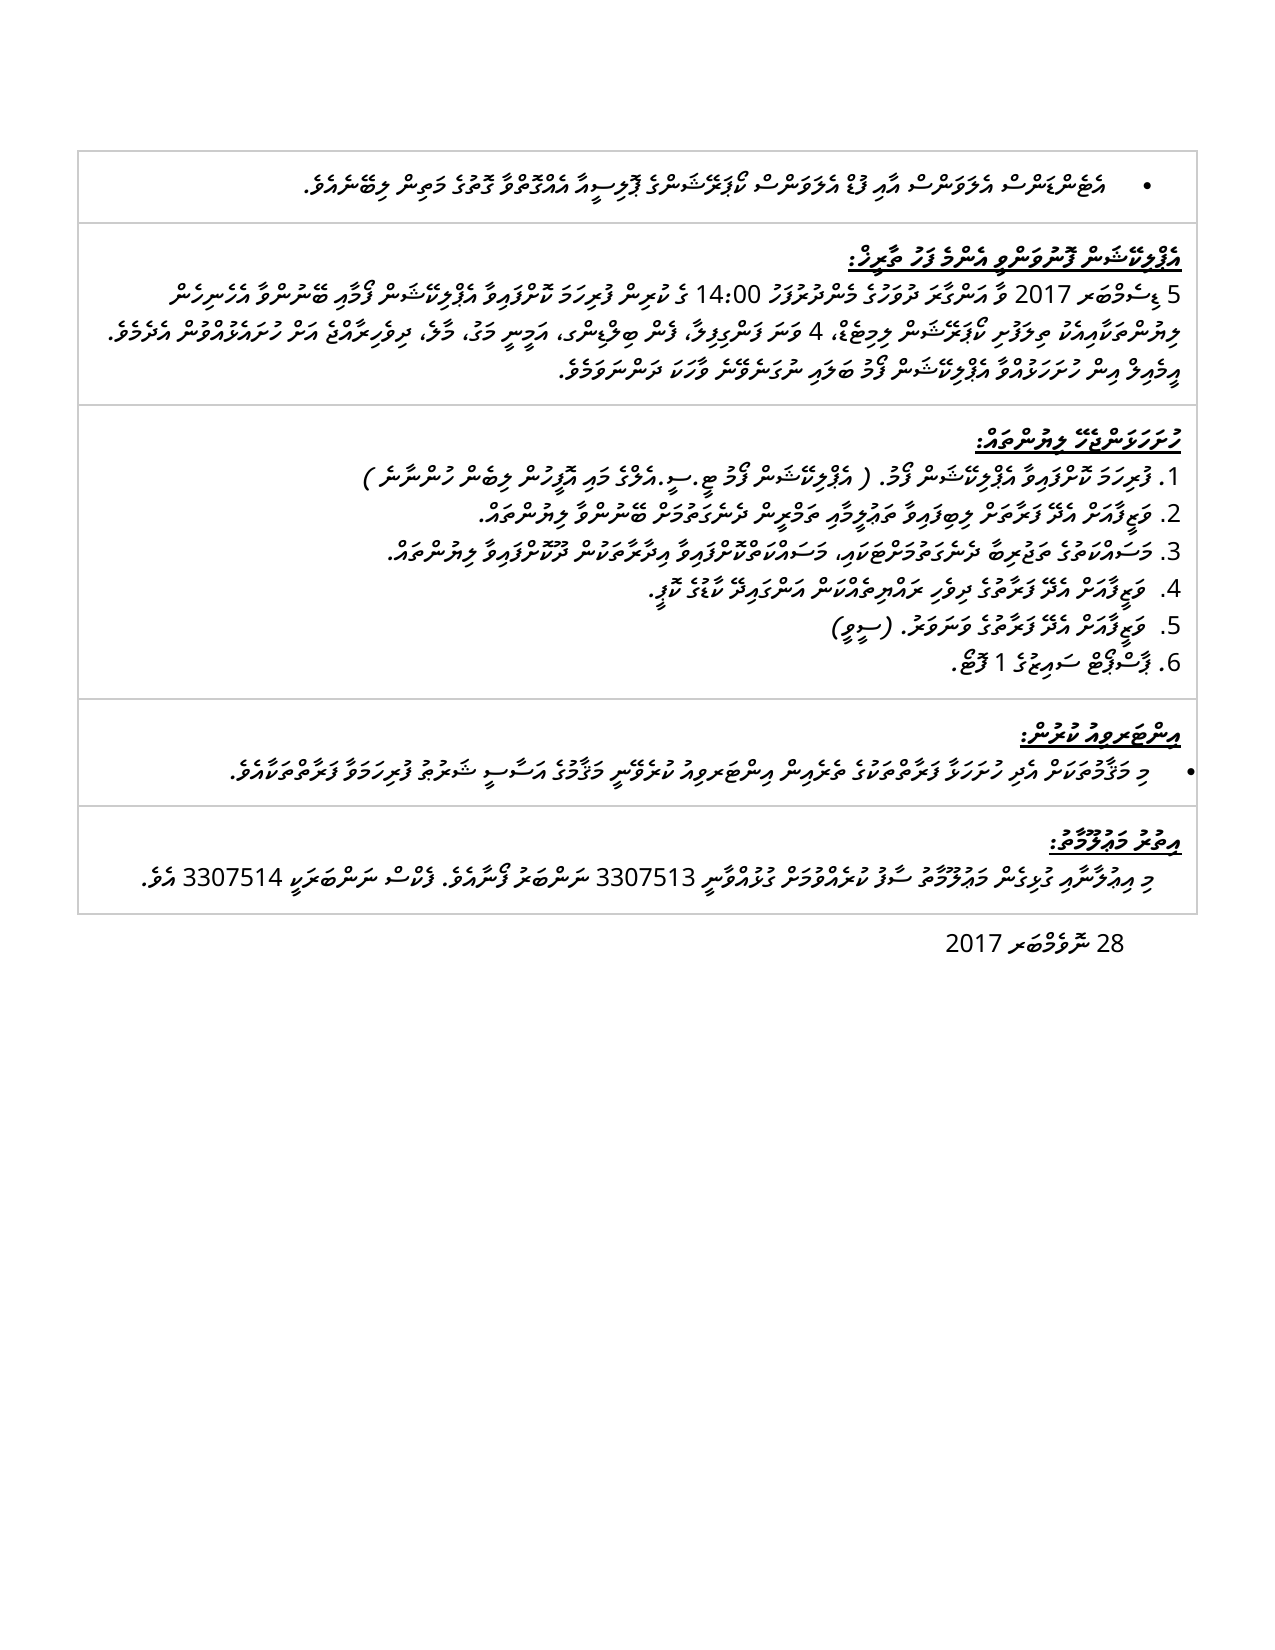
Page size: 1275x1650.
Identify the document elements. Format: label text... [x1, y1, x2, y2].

table_cell ހުށަހަޅަންޖެހޭ ލިޔުންތައް: 1. ފުރިހަމަ ކޮށްފައިވާ އެޕްލިކޭޝަން ފޯމު. ( އެޕްލިކޭޝަން ފޯމު ޓީ.ސީ.އެލްގެ މައި އޮފީހުން ލިބެން ހުންނާނެ ) 2. ވަޒީފާއަށް އެދޭ ފަރާތަށް ލިބިފައިވާ ތަޢުލީމާއި ތަމްރީން ދެނެގަތުމަށް ބޭނުންވާ ލިޔުންތައް. 3. މަސައްކަތުގެ ތަޖުރިބާ ދެނެގަތުމަށްޓަކައި، މަސައްކަތްކޮށްފައިވާ އިދާރާތަކުން ދޫކޮށްފައިވާ ލިޔުންތައް. 4. ވަޒީފާއަށް އެދޭ ފަރާތުގެ ދިވެހި ރައްޔިތެއްކަން އަންގައިދޭ ކާޑުގެ ކޮޕީ. 5. ވަޒީފާއަށް އެދޭ ފަރާތުގެ ވަނަވަރު. (ސީވީ) 6. ޕާސްޕޯޓް ސައިޒުގެ 1 ފޮޓޯ. [79, 406, 1196, 698]
table_cell އިތުރު މަޢުލޫމާތު: މި އިޢުލާނާއި ގުޅިގެން މަޢުލޫމާތު ސާފު ކުރެއްވުމަށް ގުޅުއްވާނީ 3307513 ނަންބަރު ފޯނާއެވެ. ފެކްސް ނަންބަރަކީ 3307514 އެވެ. [79, 807, 1196, 913]
table_cell އެޕްލިކޭޝަން ފޮނުވަންވީ އެންމެ ފަހު ތާރީޚް: 5 ޑިސެމްބަރ 2017 ވާ އަންގާރަ ދުވަހުގެ މެންދުރުފަހު 14:00 ގެ ކުރިން ފުރިހަމަ ކޮށްފައިވާ އެޕްލިކޭޝަން ފޯމާއި ބޭނުންވާ އެހެނިހެން ލިޔުންތަކާއިއެކު ތިލަފުށި ކޯޕަރޭޝަން ލިމިޓެޑް، 4 ވަނަ ފަންގިފިލާ، ފެން ބިލްޑިންގ، އަމީނީ މަގު، މާލެ، ދިވެހިރާއްޖެ އަށް ހުށައެޅުއްވުން އެދެމެވެ. އީމެއިލް އިން ހުށަހަޅުއްވާ އެޕްލިކޭޝަން ފޯމު ބަލައި ނުގަނެވޭނެ ވާހަކަ ދަންނަވަމެވެ. [79, 224, 1196, 404]
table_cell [79, 152, 1196, 220]
text 28 ނޮވެމްބަރ 2017 [150, 915, 1125, 963]
table_cell އިންޓަރވިއު ކުރުން: މި މަޤާމުތަކަށް އެދި ހުށަހަޅާ ފަރާތްތަކުގެ ތެރެއިން އިންޓަރވިއު ކުރެވޭނީ މަޤާމުގެ އަސާސީ ޝަރުޠު ފުރިހަމަވާ ފަރާތްތަކާއެވެ. [79, 700, 1196, 805]
